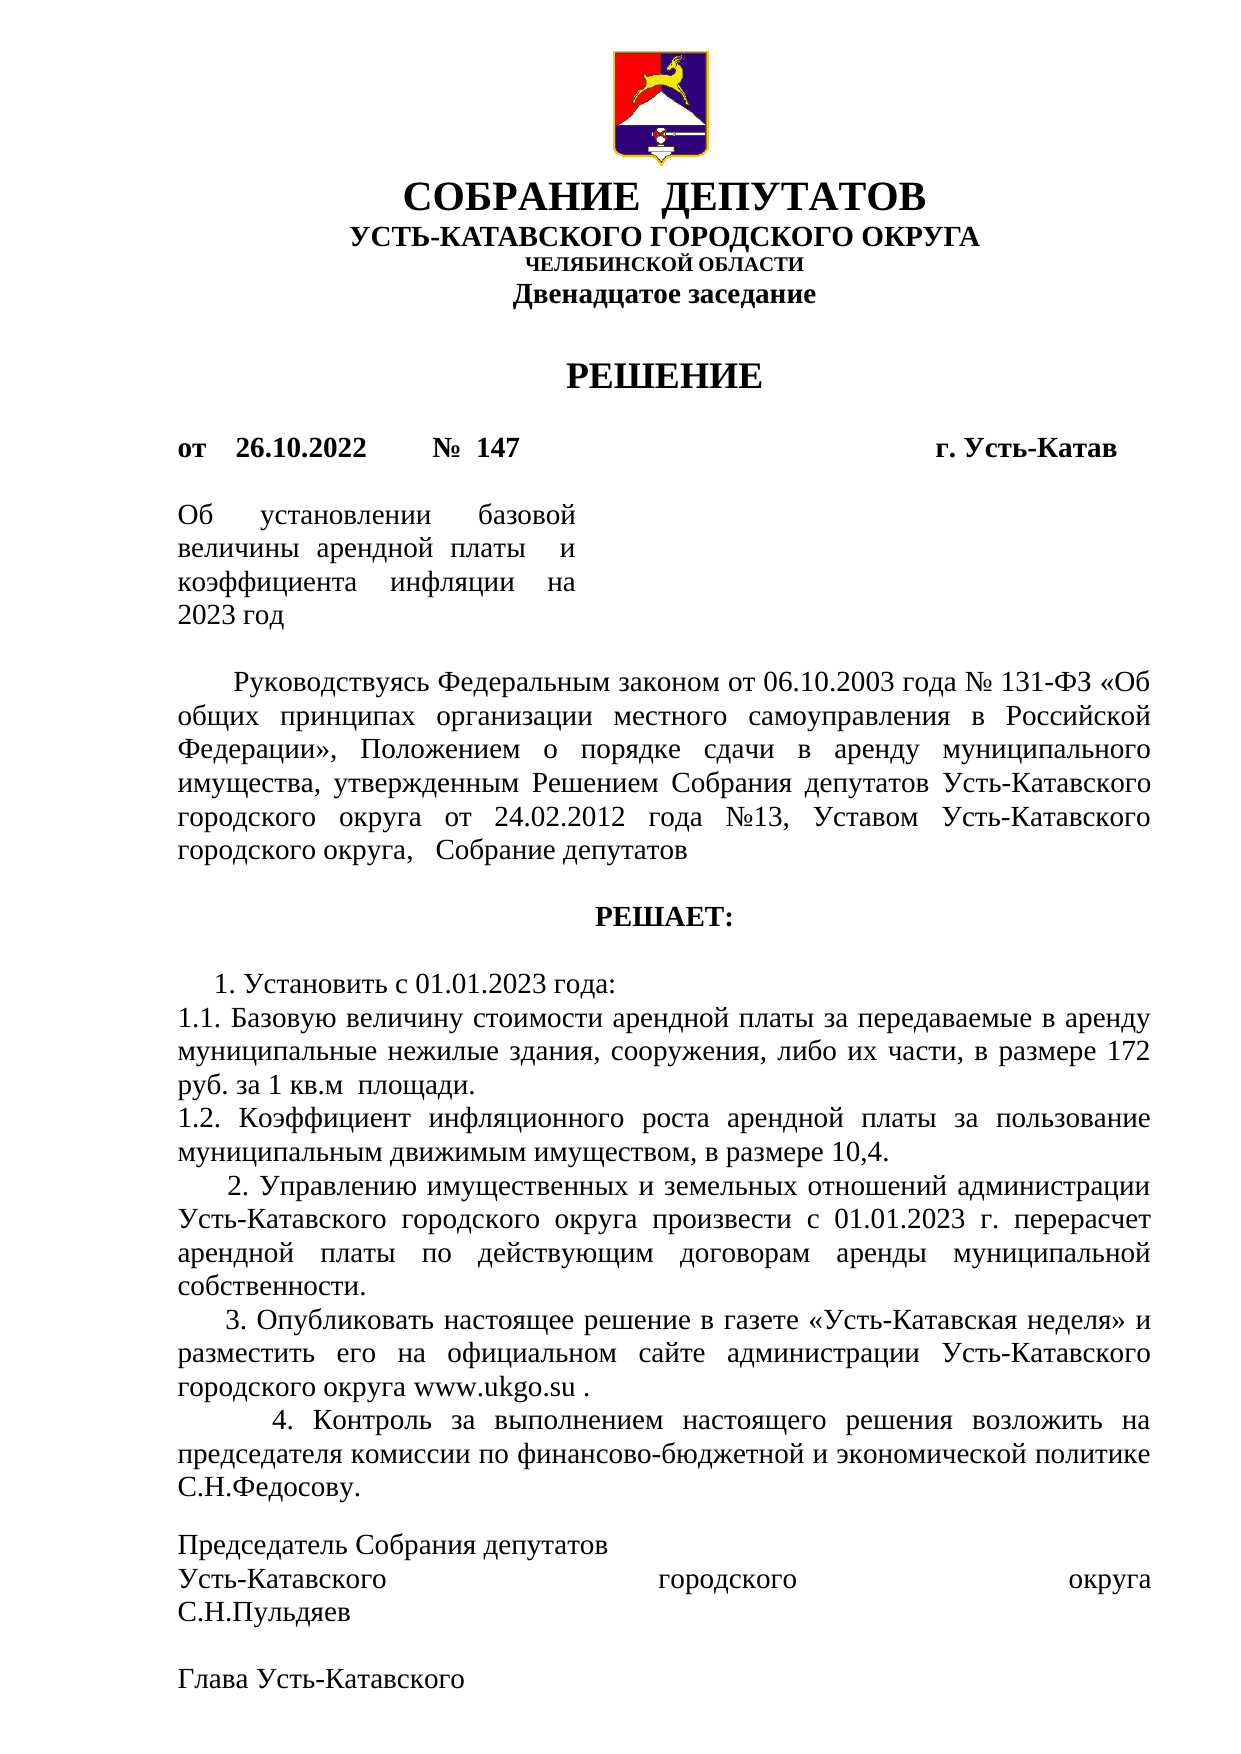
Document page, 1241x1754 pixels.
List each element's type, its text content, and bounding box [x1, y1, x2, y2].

text 1. Установить с 01.01.2023 года: [177, 966, 1152, 1000]
text от 26.10.2022 № 147 г. Усть-Катав [177, 430, 1152, 463]
text ЧЕЛЯБИНСКОЙ ОБЛАСТИ [177, 252, 1152, 276]
text Двенадцатое заседание [177, 276, 1152, 310]
text 2. Управлению имущественных и земельных отношений администрации Усть-Катавского городского округа произвести с 01.01.2023 г. перерасчет арендной платы по действующим договорам аренды муниципальной собственности. [177, 1168, 1152, 1302]
text РЕШЕНИЕ [177, 353, 1152, 396]
text 1.1. Базовую величину стоимости арендной платы за передаваемые в аренду муниципальные нежилые здания, сооружения, либо их части, в размере 172 руб. за 1 кв.м площади. [177, 1000, 1152, 1101]
text УСТЬ-КАТАВСКОГО ГОРОДСКОГО ОКРУГА [177, 219, 1152, 252]
text Руководствуясь Федеральным законом от 06.10.2003 года № 131-ФЗ «Об общих принципах организации местного самоуправления в Российской Федерации», Положением о порядке сдачи в аренду муниципального имущества, утвержденным Решением Собрания депутатов Усть-Катавского городского округа от 24.02.2012 года №13, Уставом Усть-Катавского городского округа, Собрание депутатов [177, 664, 1152, 866]
text РЕШАЕТ: [177, 899, 1152, 933]
text Усть-Катавского городского округа С.Н.Пульдяев [177, 1561, 1152, 1628]
text Председатель Собрания депутатов [177, 1527, 1152, 1561]
text СОБРАНИЕ ДЕПУТАТОВ [177, 171, 1152, 219]
text 4. Контроль за выполнением настоящего решения возложить на председателя комиссии по финансово-бюджетной и экономической политике С.Н.Федосову. [177, 1402, 1152, 1503]
text Глава Усть-Катавского [177, 1661, 1152, 1695]
text 3. Опубликовать настоящее решение в газете «Усть-Катавская неделя» и разместить его на официальном сайте администрации Усть-Катавского городского округа www.ukgo.su . [177, 1302, 1152, 1402]
text 1.2. Коэффициент инфляционного роста арендной платы за пользование муниципальным движимым имуществом, в размере 10,4. [177, 1101, 1152, 1168]
picture [602, 44, 727, 171]
text Об установлении базовой величины арендной платы и коэффициента инфляции на 2023 год [177, 497, 576, 631]
